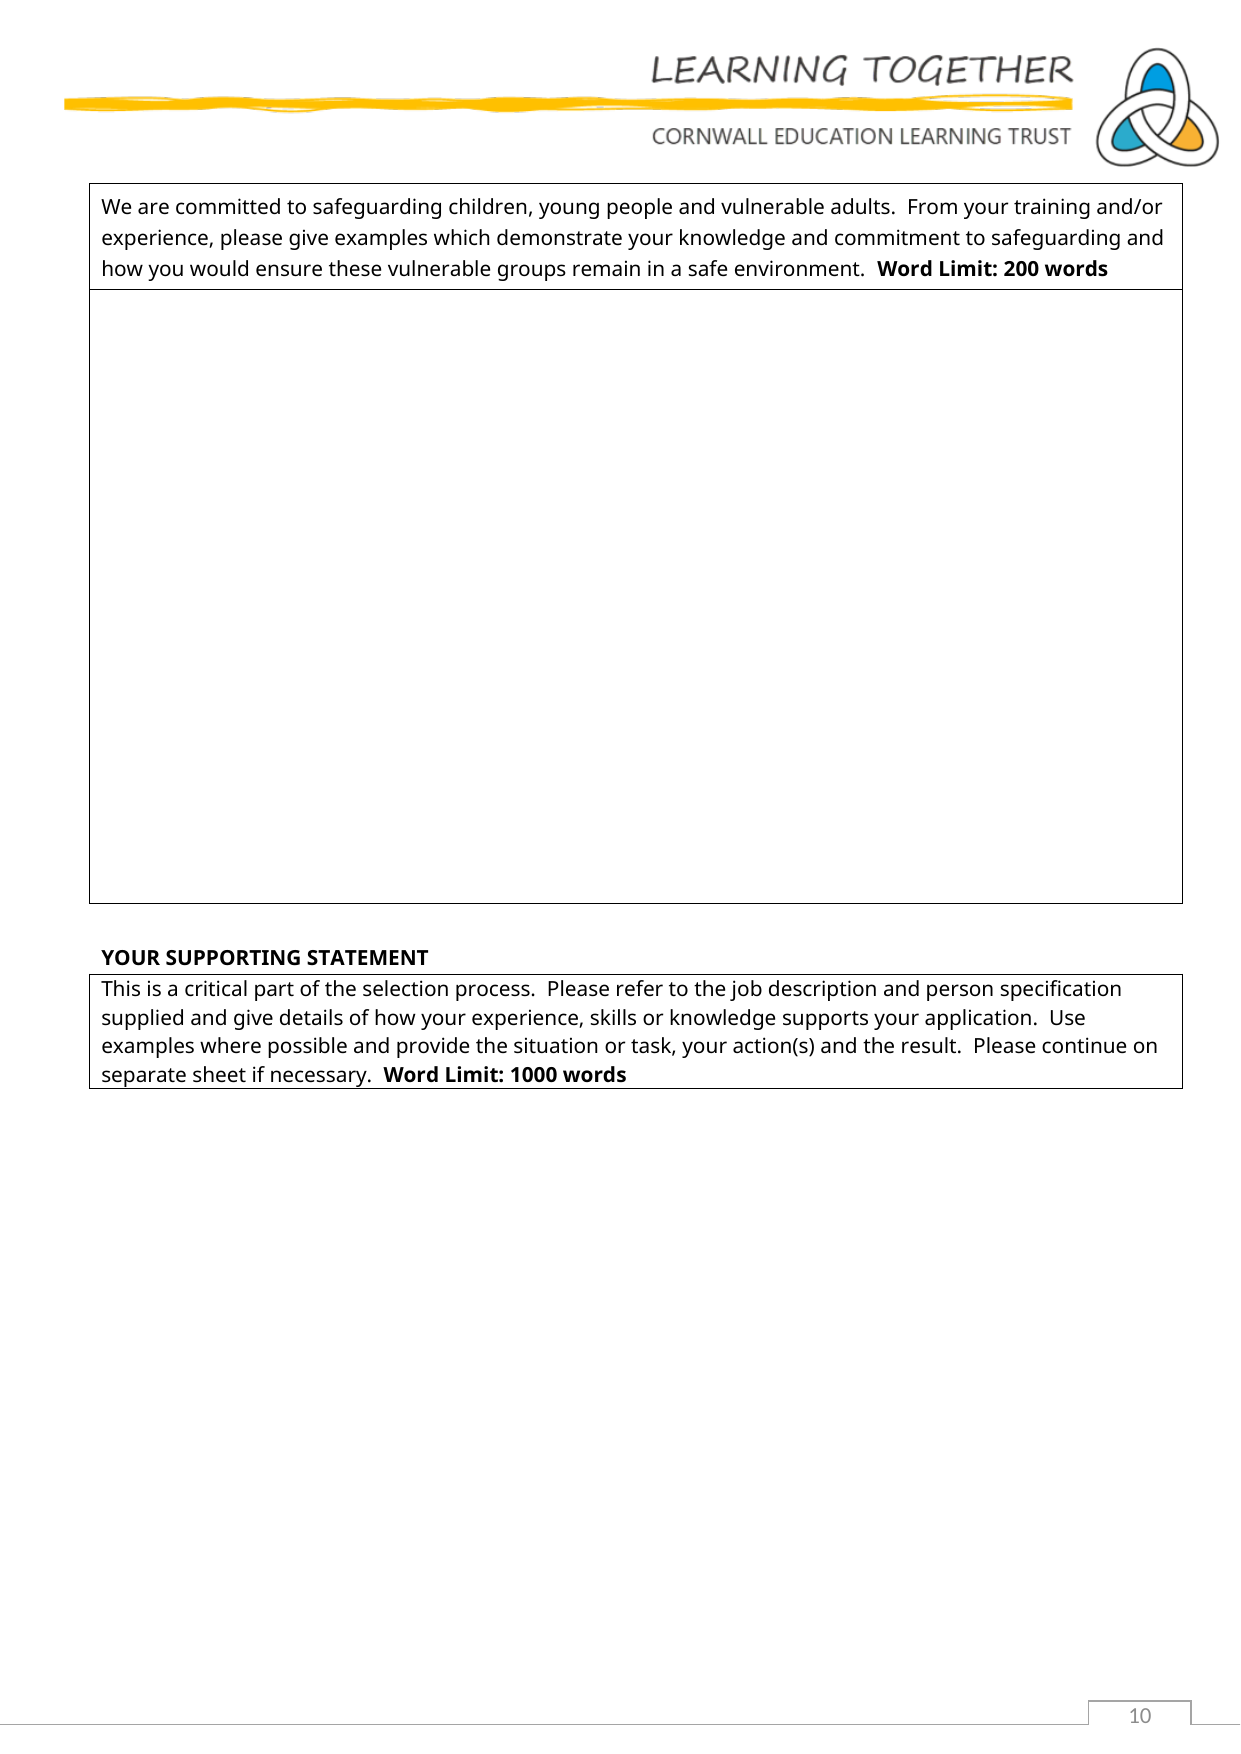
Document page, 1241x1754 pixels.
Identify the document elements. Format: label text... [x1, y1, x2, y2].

table_cell [90, 290, 1182, 902]
table_cell We are committed to safeguarding children, young people and vulnerable adults. From your training and/or experience, please give examples which demonstrate your knowledge and commitment to safeguarding and how you would ensure these vulnerable groups remain in a safe environment. Word Limit: 200 words [90, 184, 1182, 288]
table_cell YOUR SUPPORTING STATEMENT [90, 904, 1182, 973]
table_cell This is a critical part of the selection process. Please refer to the job description and person specification supplied and give details of how your experience, skills or knowledge supports your application. Use examples where possible and provide the situation or task, your action(s) and the result. Please continue on separate sheet if necessary. Word Limit: 1000 words [90, 975, 1182, 1088]
